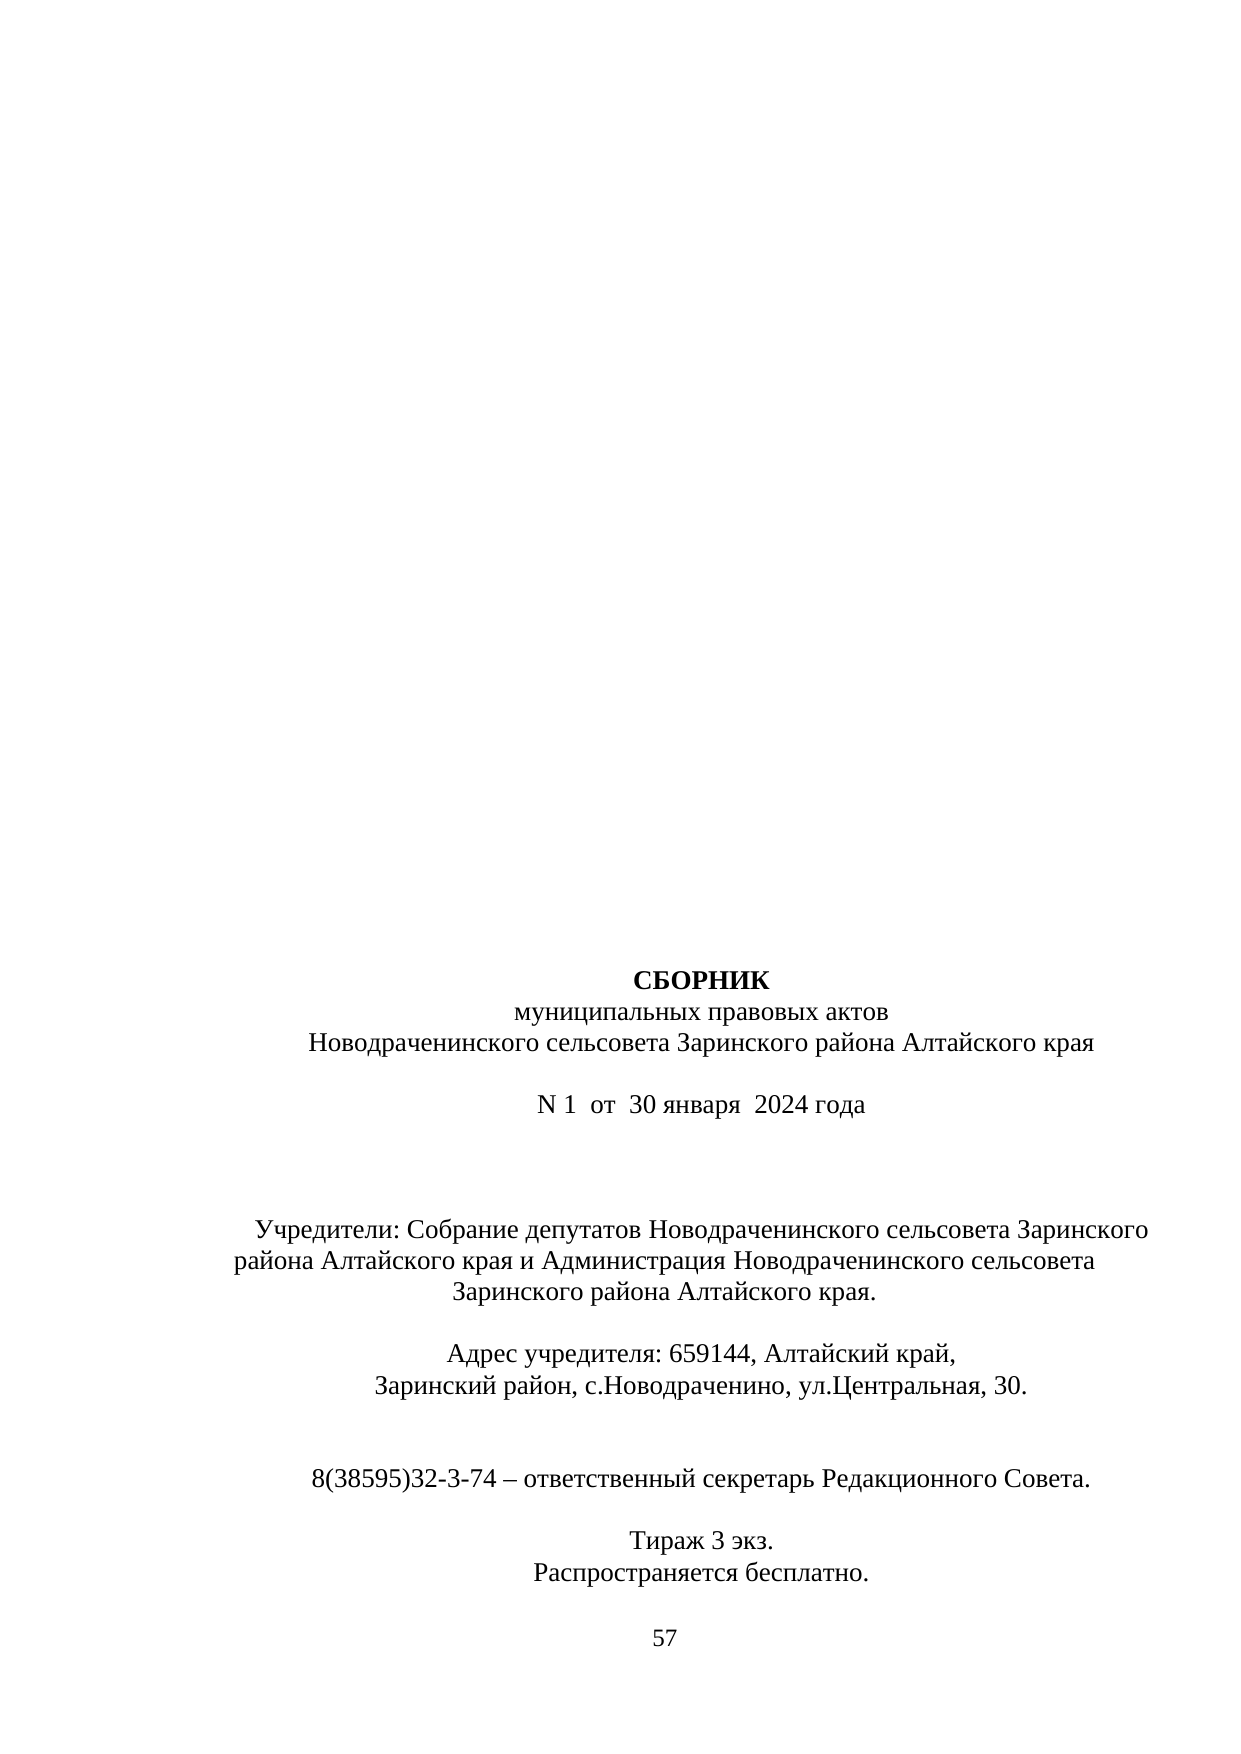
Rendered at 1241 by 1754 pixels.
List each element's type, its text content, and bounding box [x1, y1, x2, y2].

text Новодраченинского сельсовета Заринского района Алтайского края [177, 1026, 1152, 1057]
text Распространяется бесплатно. [177, 1556, 1152, 1587]
text СБОРНИК [177, 964, 1152, 995]
text N 1 от 30 января 2024 года [177, 1088, 1152, 1119]
text Заринский район, с.Новодраченино, ул.Центральная, 30. [177, 1369, 1152, 1400]
text Тираж 3 экз. [177, 1524, 1152, 1556]
text Адрес учредителя: 659144, Алтайский край, [177, 1338, 1152, 1369]
text 8(38595)32-3-74 – ответственный секретарь Редакционного Совета. [177, 1462, 1152, 1493]
text Учредители: Собрание депутатов Новодраченинского сельсовета Заринского района Алтайского края и Администрация Новодраченинского сельсовета Заринского района Алтайского края. [177, 1213, 1152, 1306]
text муниципальных правовых актов [177, 995, 1152, 1026]
